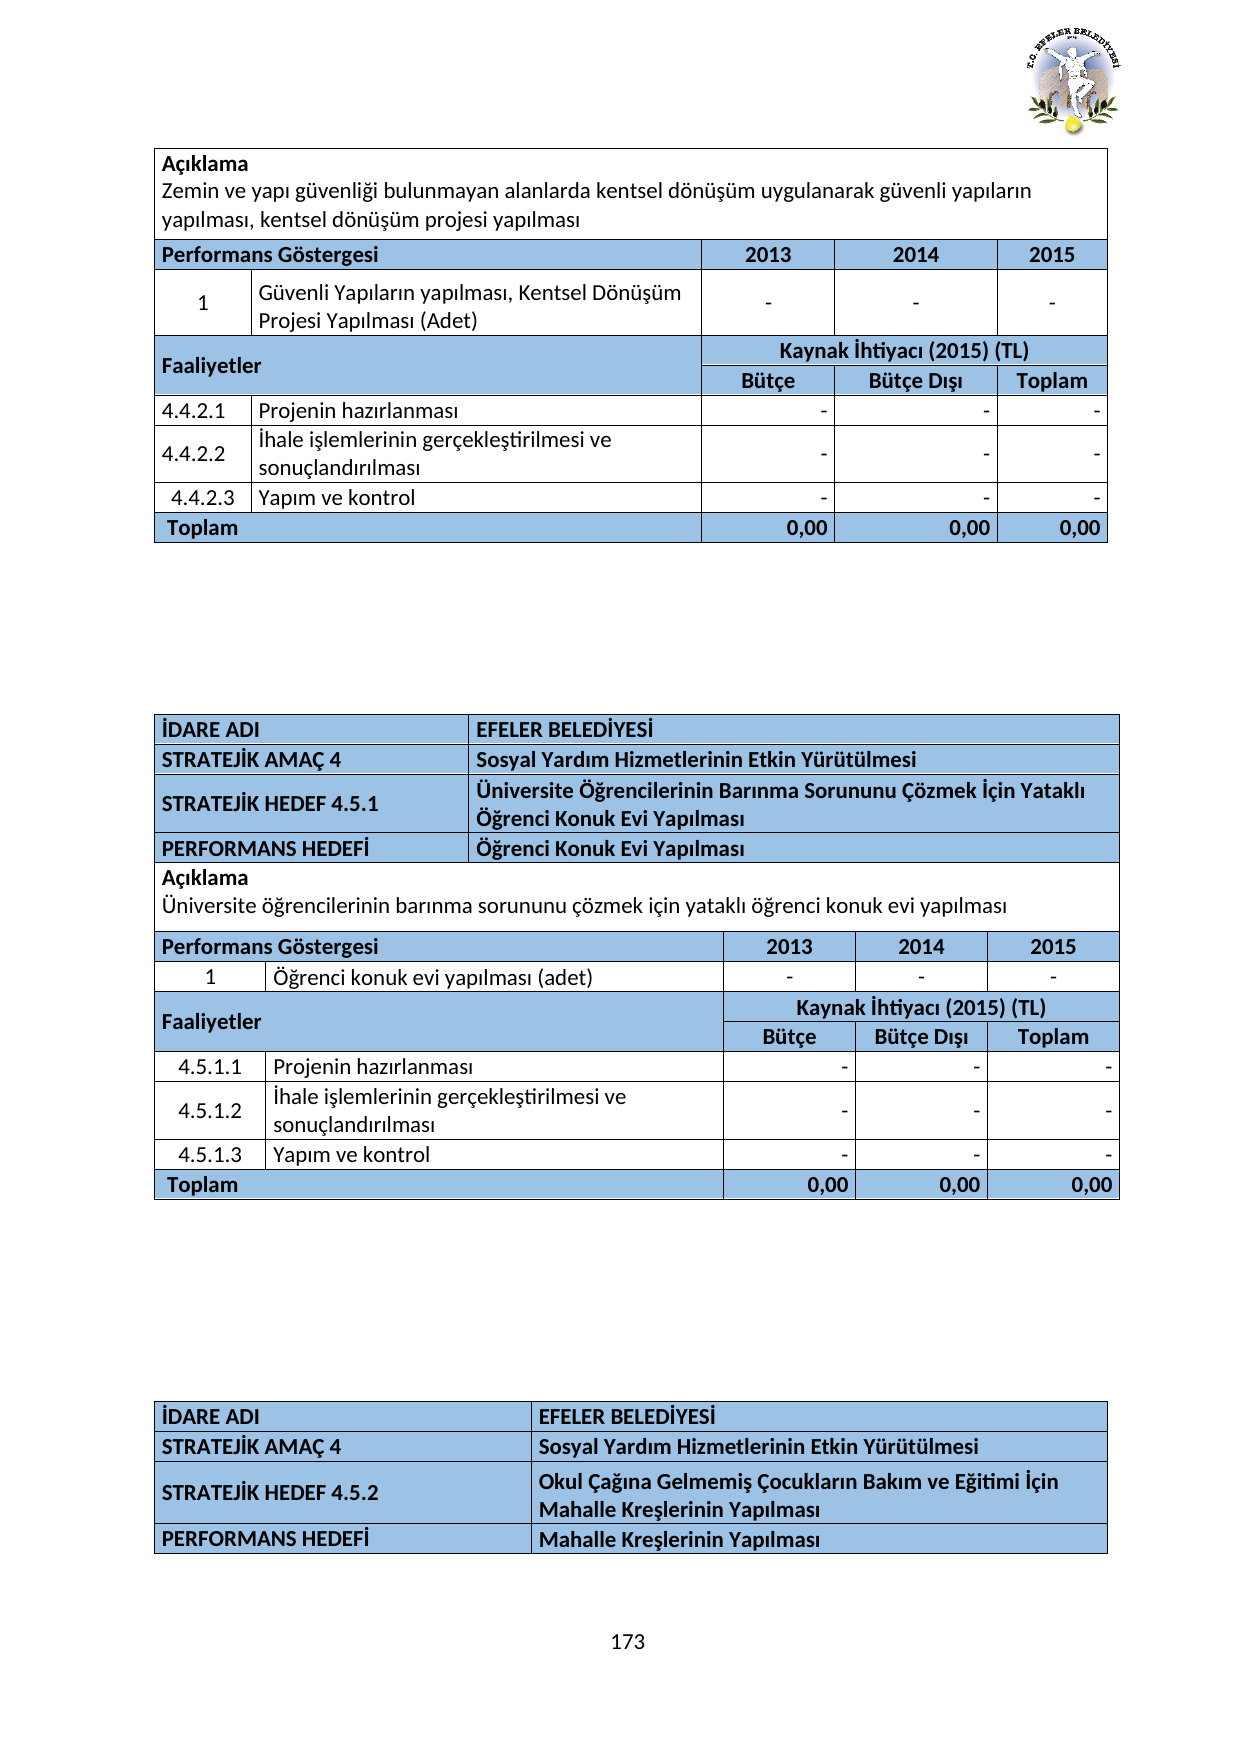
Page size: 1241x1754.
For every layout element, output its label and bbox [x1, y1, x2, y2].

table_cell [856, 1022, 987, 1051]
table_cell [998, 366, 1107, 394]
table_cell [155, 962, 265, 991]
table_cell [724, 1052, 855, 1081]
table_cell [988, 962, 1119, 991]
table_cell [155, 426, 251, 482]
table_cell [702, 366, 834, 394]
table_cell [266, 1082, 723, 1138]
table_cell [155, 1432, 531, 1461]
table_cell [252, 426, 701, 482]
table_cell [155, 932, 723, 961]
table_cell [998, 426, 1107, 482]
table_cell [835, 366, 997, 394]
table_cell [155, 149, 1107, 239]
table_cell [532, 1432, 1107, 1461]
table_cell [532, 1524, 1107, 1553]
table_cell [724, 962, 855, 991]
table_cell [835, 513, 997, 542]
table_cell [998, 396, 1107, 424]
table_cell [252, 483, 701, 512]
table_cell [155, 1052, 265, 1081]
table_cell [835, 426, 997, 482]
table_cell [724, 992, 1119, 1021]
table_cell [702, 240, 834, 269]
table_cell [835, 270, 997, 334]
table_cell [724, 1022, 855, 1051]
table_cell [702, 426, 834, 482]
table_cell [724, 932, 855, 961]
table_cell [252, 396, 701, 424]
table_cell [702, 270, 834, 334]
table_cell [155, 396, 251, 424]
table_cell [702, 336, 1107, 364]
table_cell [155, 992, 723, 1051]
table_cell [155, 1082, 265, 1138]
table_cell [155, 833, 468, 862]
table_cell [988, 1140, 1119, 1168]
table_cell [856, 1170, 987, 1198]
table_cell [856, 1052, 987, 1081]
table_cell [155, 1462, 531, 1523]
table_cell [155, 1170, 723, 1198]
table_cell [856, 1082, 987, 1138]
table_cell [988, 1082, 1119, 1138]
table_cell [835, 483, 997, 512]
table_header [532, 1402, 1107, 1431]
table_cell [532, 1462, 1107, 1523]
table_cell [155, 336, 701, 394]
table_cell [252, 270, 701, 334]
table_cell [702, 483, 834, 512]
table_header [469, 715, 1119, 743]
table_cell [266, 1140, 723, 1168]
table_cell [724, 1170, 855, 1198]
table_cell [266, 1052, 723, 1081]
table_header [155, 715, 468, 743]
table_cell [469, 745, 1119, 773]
picture [1026, 26, 1121, 139]
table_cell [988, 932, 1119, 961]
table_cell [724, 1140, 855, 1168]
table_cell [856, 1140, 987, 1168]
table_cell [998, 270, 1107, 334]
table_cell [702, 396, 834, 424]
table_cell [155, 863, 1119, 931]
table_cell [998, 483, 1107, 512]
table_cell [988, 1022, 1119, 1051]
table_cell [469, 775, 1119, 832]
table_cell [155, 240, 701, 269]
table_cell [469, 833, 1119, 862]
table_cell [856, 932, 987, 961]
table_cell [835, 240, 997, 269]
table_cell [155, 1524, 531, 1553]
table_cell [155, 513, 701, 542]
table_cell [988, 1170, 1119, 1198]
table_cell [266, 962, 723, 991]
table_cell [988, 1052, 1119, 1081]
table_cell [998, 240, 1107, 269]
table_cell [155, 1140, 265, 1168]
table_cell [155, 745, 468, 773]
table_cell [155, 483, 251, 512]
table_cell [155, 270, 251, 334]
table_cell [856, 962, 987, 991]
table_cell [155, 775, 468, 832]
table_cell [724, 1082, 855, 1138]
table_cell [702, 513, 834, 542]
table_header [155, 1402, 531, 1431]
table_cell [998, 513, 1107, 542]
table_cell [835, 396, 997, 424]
